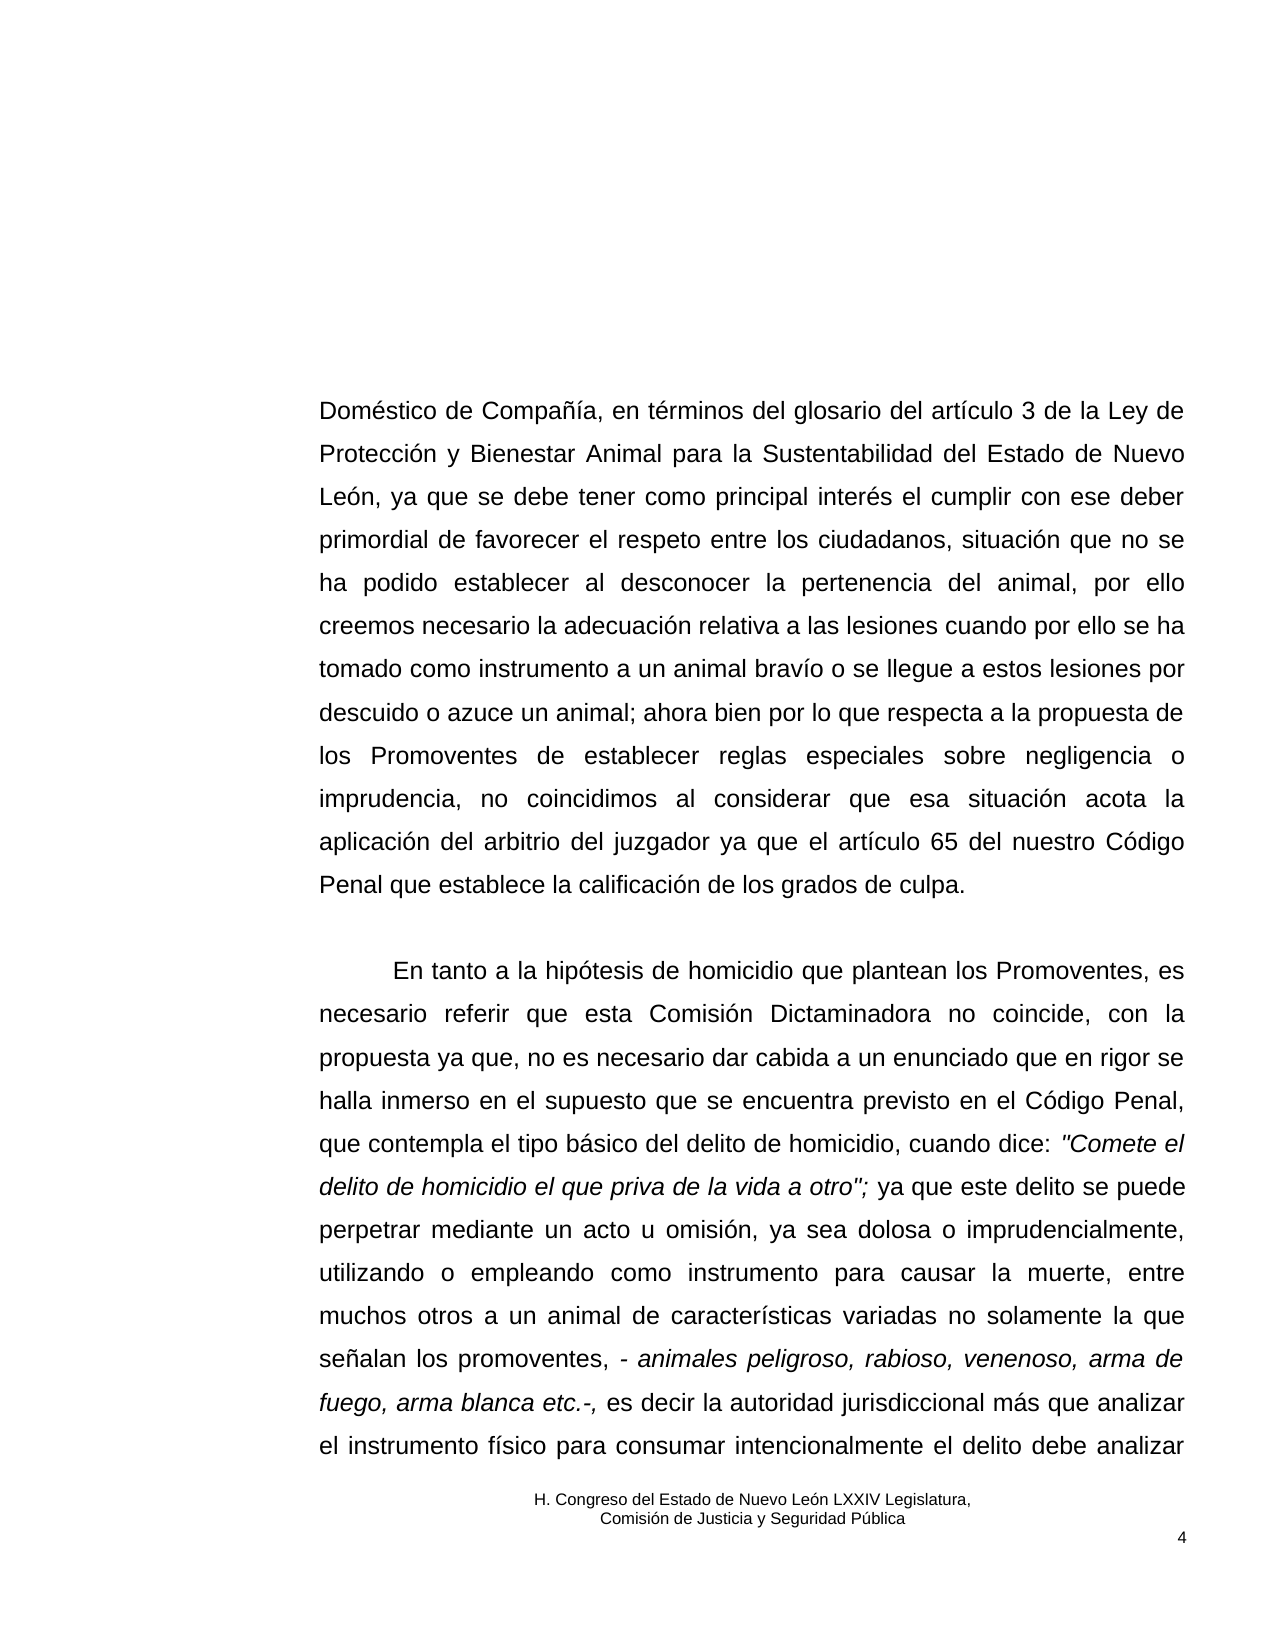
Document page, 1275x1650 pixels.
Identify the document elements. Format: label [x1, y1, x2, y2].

text [319, 956, 1186, 1459]
text [319, 396, 1186, 899]
